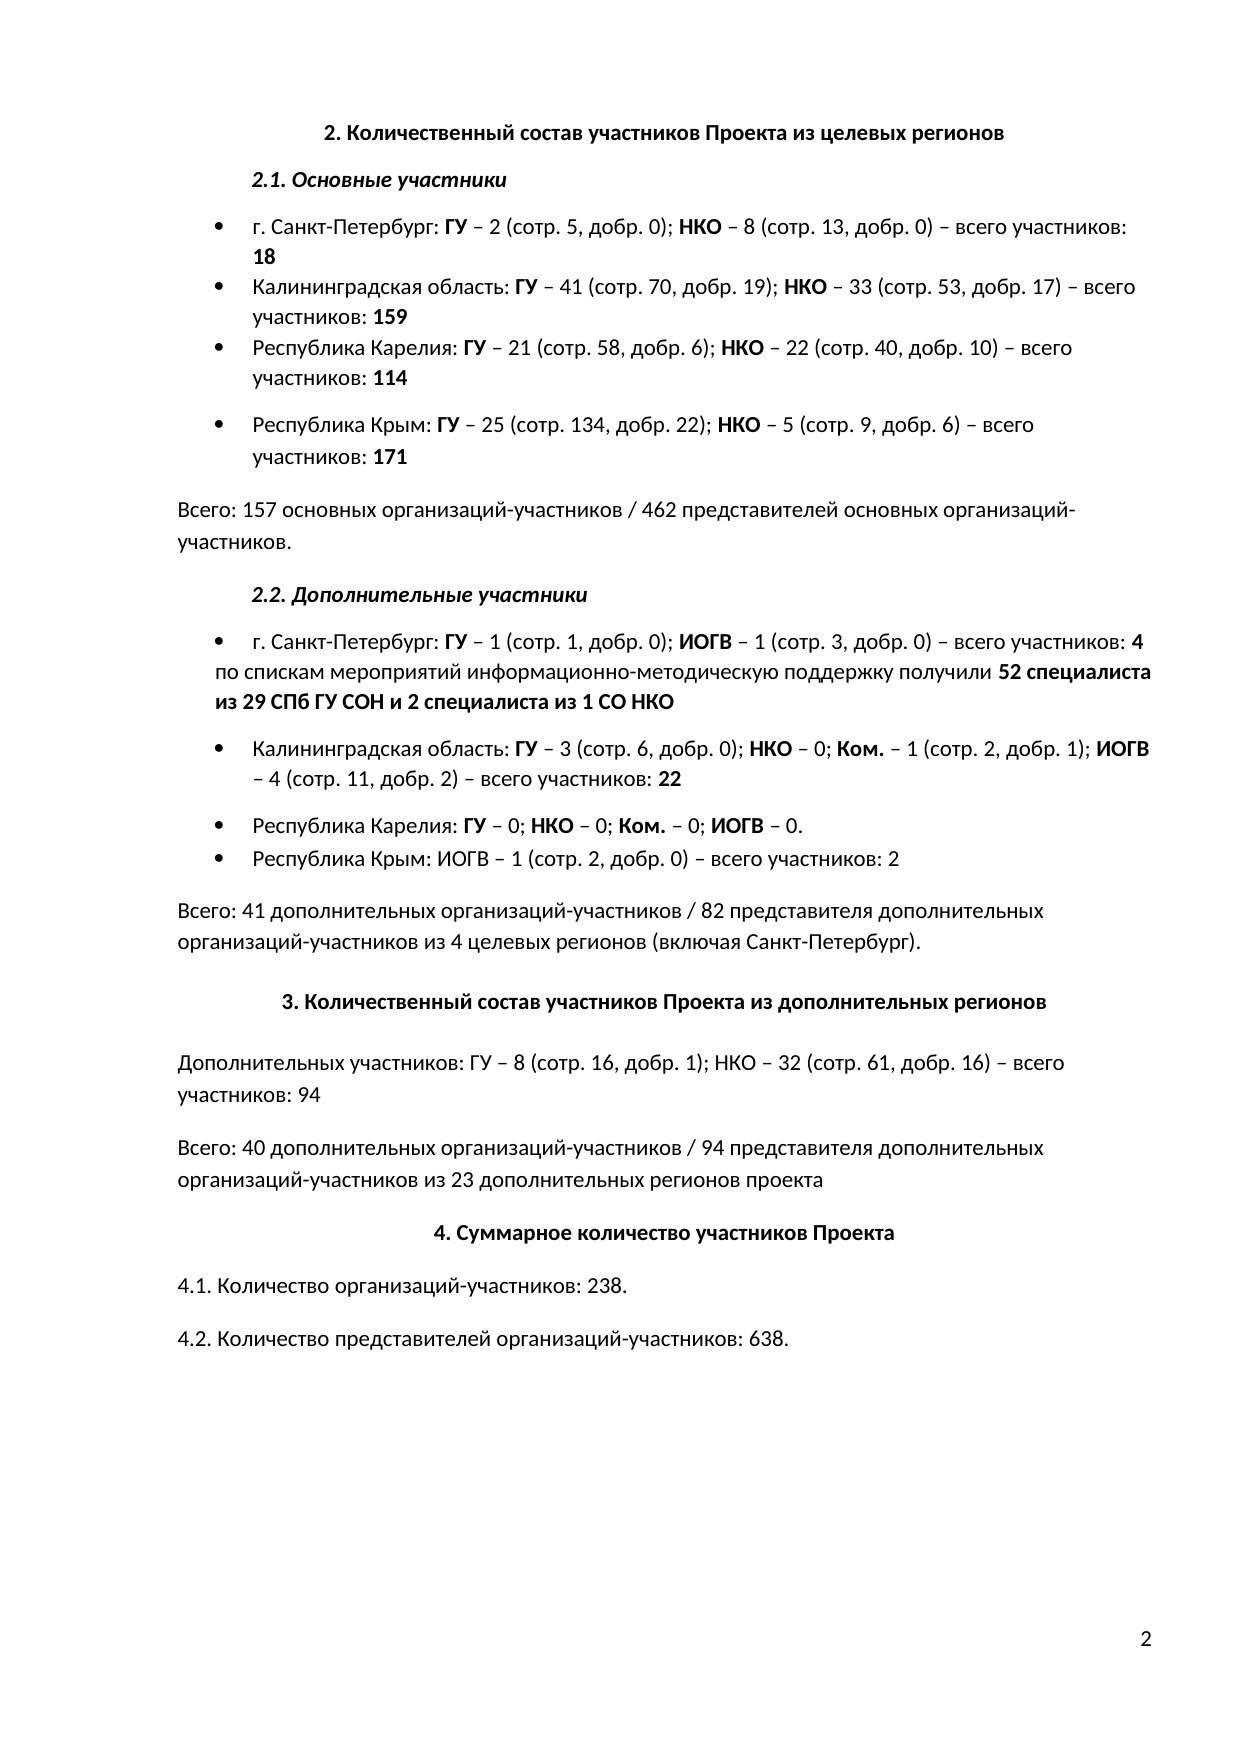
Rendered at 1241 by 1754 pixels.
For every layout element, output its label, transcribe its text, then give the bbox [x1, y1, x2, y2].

text по спискам мероприятий информационно-методическую поддержку получили 52 специалиста из 29 СПб ГУ СОН и 2 специалиста из 1 СО НКО [215, 657, 1152, 716]
text 2. Количественный состав участников Проекта из целевых регионов [177, 118, 1152, 146]
text Всего: 157 основных организаций-участников / 462 представителей основных организаций-участников. [177, 495, 1152, 555]
list Республика Крым: ГУ – 25 (сотр. 134, добр. 22); НКО – 5 (сотр. 9, добр. 6) – всего участников: 171 [215, 410, 1152, 470]
text 3. Количественный состав участников Проекта из дополнительных регионов [177, 987, 1152, 1015]
text 4. Суммарное количество участников Проекта [177, 1218, 1152, 1246]
list г. Санкт-Петербург: ГУ – 1 (сотр. 1, добр. 0); ИОГВ – 1 (сотр. 3, добр. 0) – всего участников: 4 [215, 627, 1152, 655]
list Республика Крым: ИОГВ – 1 (сотр. 2, добр. 0) – всего участников: 2 [215, 844, 1152, 872]
text 4.1. Количество организаций-участников: 238. [177, 1271, 1152, 1299]
text Дополнительных участников: ГУ – 8 (сотр. 16, добр. 1); НКО – 32 (сотр. 61, добр. 16) – всего участников: 94 [177, 1048, 1152, 1108]
list Республика Карелия: ГУ – 21 (сотр. 58, добр. 6); НКО – 22 (сотр. 40, добр. 10) – всего участников: 114 [215, 333, 1152, 391]
text 4.2. Количество представителей организаций-участников: 638. [177, 1324, 1152, 1352]
list г. Санкт-Петербург: ГУ – 2 (сотр. 5, добр. 0); НКО – 8 (сотр. 13, добр. 0) – всего участников: 18 [215, 212, 1152, 270]
text 2.2. Дополнительные участники [177, 580, 1152, 608]
text Всего: 41 дополнительных организаций-участников / 82 представителя дополнительных организаций-участников из 4 целевых регионов (включая Санкт-Петербург). [177, 897, 1152, 955]
list Калининградская область: ГУ – 3 (сотр. 6, добр. 0); НКО – 0; Ком. – 1 (сотр. 2, добр. 1); ИОГВ – 4 (сотр. 11, добр. 2) – всего участников: 22 [215, 734, 1152, 793]
list Республика Карелия: ГУ – 0; НКО – 0; Ком. – 0; ИОГВ – 0. [215, 811, 1152, 839]
list Калининградская область: ГУ – 41 (сотр. 70, добр. 19); НКО – 33 (сотр. 53, добр. 17) – всего участников: 159 [215, 272, 1152, 331]
text Всего: 40 дополнительных организаций-участников / 94 представителя дополнительных организаций-участников из 23 дополнительных регионов проекта [177, 1133, 1152, 1193]
text 2.1. Основные участники [177, 165, 1152, 193]
